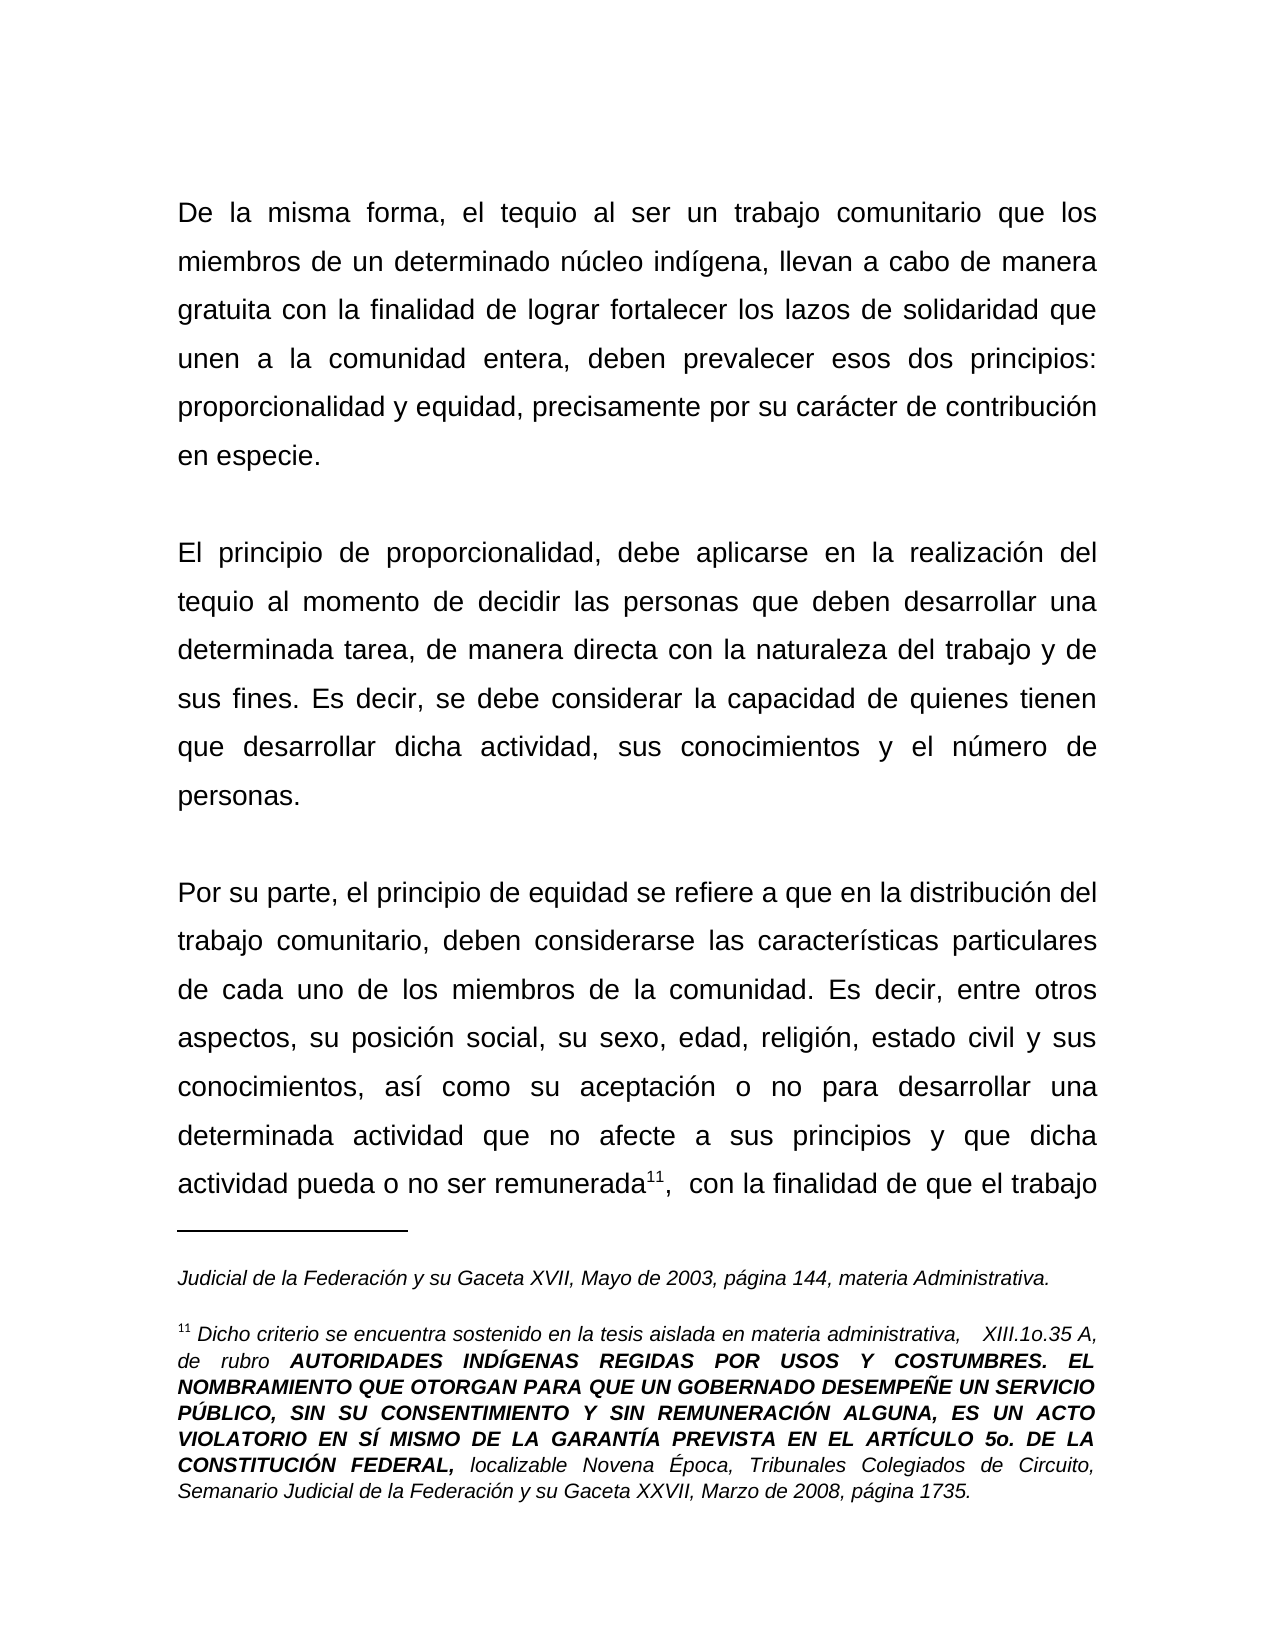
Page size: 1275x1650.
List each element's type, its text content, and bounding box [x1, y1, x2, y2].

text De la misma forma, el tequio al ser un trabajo comunitario que los miembros de un determinado núcleo indígena, llevan a cabo de manera gratuita con la finalidad de lograr fortalecer los lazos de solidaridad que unen a la comunidad entera, deben prevalecer esos dos principios: proporcionalidad y equidad, precisamente por su carácter de contribución en especie. [177, 196, 1098, 471]
text El principio de proporcionalidad, debe aplicarse en la realización del tequio al momento de decidir las personas que deben desarrollar una determinada tarea, de manera directa con la naturaleza del trabajo y de sus fines. Es decir, se debe considerar la capacidad de quienes tienen que desarrollar dicha actividad, sus conocimientos y el número de personas. [177, 536, 1098, 811]
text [177, 876, 1098, 1199]
